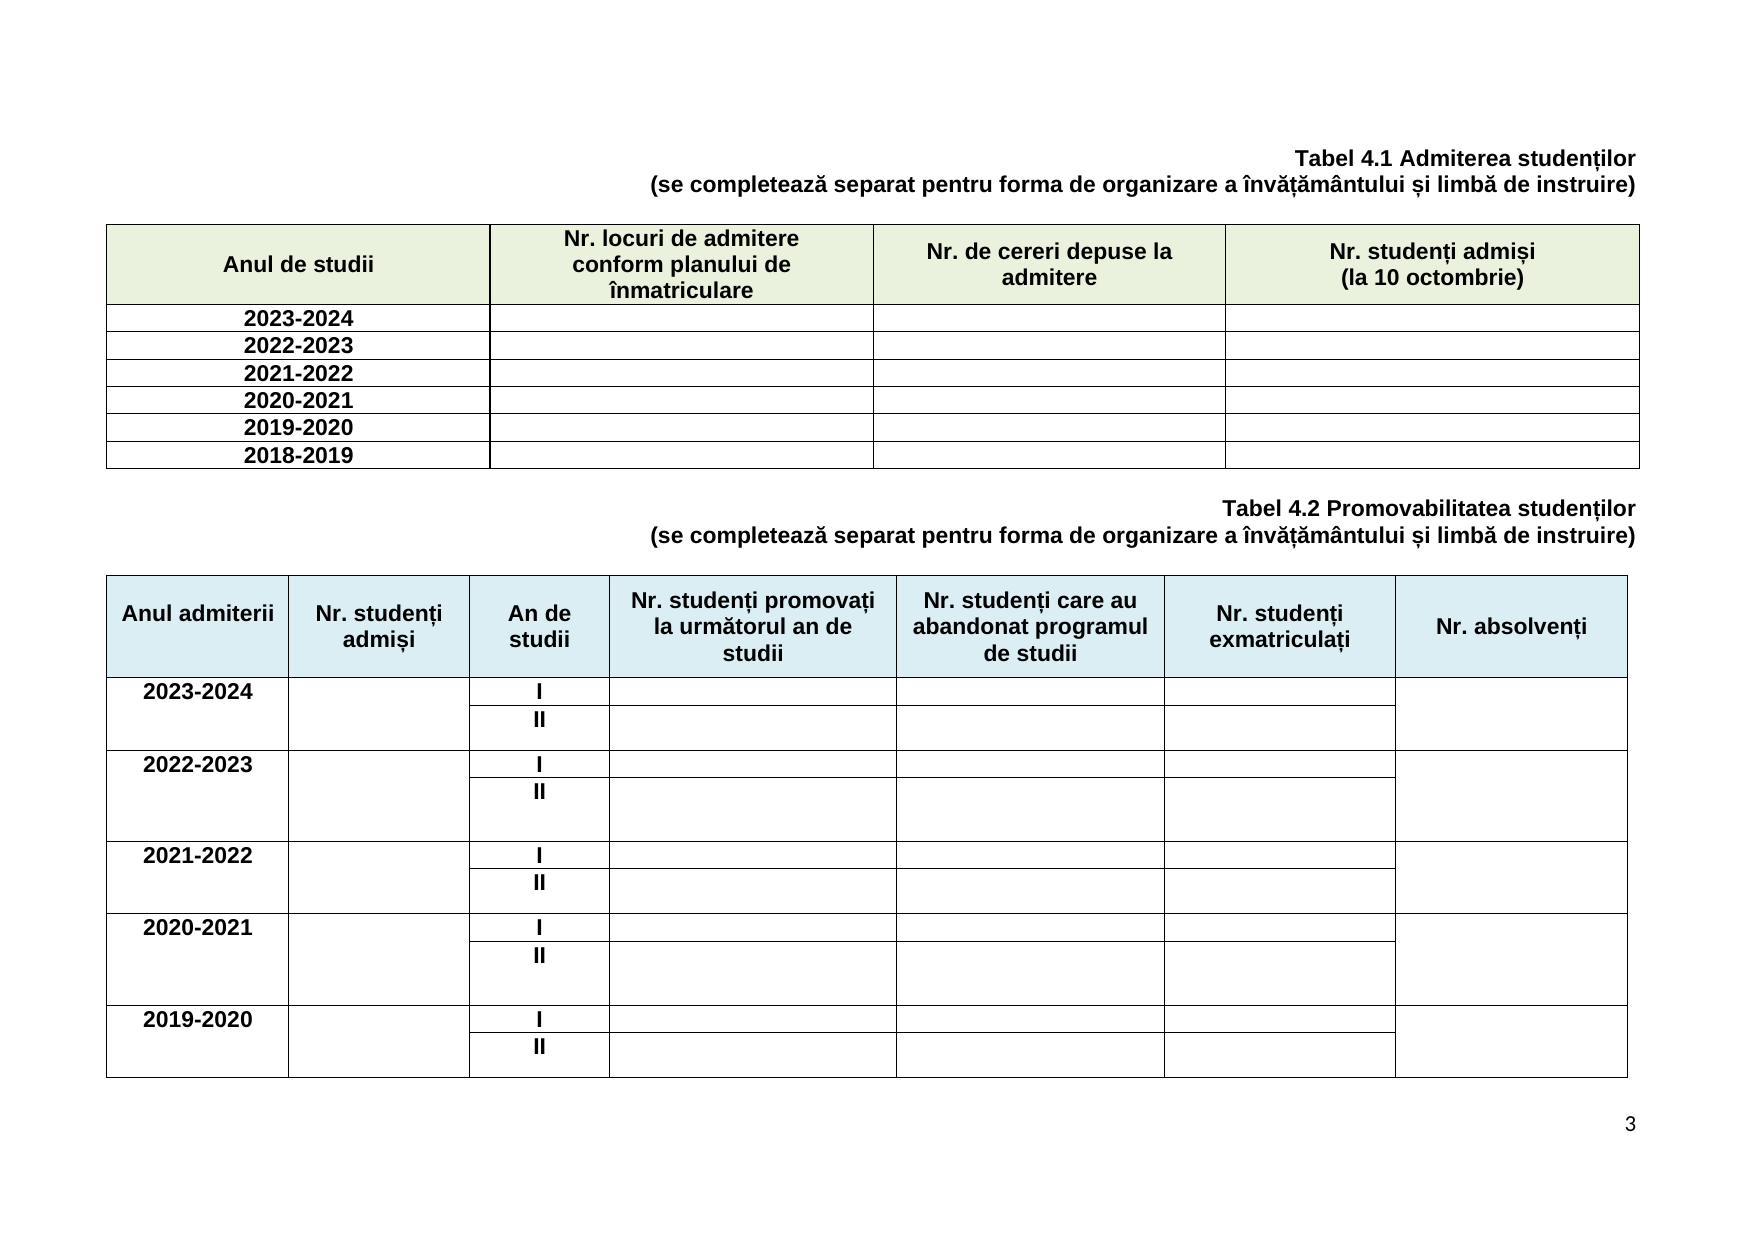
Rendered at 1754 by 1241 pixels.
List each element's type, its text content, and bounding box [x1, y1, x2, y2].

text Tabel 4.2 Promovabilitatea studenților [118, 495, 1636, 522]
table_header Nr. studenți promovați la următorul an de studii [610, 576, 896, 677]
table_cell [874, 442, 1225, 468]
table_cell [610, 1006, 896, 1032]
table_cell [491, 387, 873, 413]
table_cell [1165, 914, 1395, 941]
table_cell [897, 942, 1164, 1004]
table_cell [1165, 1006, 1395, 1032]
table_cell II [470, 942, 609, 1004]
table_cell [610, 842, 896, 868]
table_cell [1165, 942, 1395, 1004]
table_header Nr. studenți admiși [289, 576, 469, 677]
table_cell [874, 414, 1225, 441]
table_cell [874, 332, 1225, 358]
table_header Nr. studenți admiși (la 10 octombrie) [1226, 225, 1639, 304]
table_cell [897, 869, 1164, 913]
table_cell [491, 305, 873, 331]
table_cell 2019-2020 [107, 414, 489, 441]
table_cell [1165, 842, 1395, 868]
table_cell 2020-2021 [107, 387, 489, 413]
table_header Nr. absolvenți [1396, 576, 1627, 677]
table_cell [289, 1006, 469, 1077]
table_cell [610, 869, 896, 913]
table_cell [1226, 414, 1639, 441]
table_cell 2021-2022 [107, 360, 489, 386]
table_cell [897, 1006, 1164, 1032]
text (se completează separat pentru forma de organizare a învățământului și limbă de instruire) [231, 171, 1636, 197]
table_cell 2022-2023 [107, 751, 288, 841]
table_header Nr. studenți care au abandonat programul de studii [897, 576, 1164, 677]
table_cell [289, 914, 469, 1004]
table_cell I [470, 842, 609, 868]
table_cell [874, 305, 1225, 331]
table_cell [491, 360, 873, 386]
table_cell II [470, 1033, 609, 1077]
table_cell [1396, 751, 1627, 841]
table_cell I [470, 1006, 609, 1032]
table_cell [1226, 305, 1639, 331]
table_cell [874, 387, 1225, 413]
table_cell II [470, 706, 609, 749]
table_cell I [470, 751, 609, 777]
table_cell [491, 414, 873, 441]
table_cell [610, 942, 896, 1004]
table_cell [491, 332, 873, 358]
table_cell [1165, 678, 1395, 704]
table_cell [289, 678, 469, 749]
table_cell [1226, 387, 1639, 413]
text (se completează separat pentru forma de organizare a învățământului și limbă de instruire) [118, 522, 1636, 548]
table_cell [897, 678, 1164, 704]
table_header Nr. studenți exmatriculați [1165, 576, 1395, 677]
table_cell [897, 842, 1164, 868]
table_cell II [470, 778, 609, 841]
table_header Nr. locuri de admitere conform planului de înmatriculare [491, 225, 873, 304]
table_header Anul admiterii [107, 576, 288, 677]
table_cell 2020-2021 [107, 914, 288, 1004]
table_cell [1226, 442, 1639, 468]
table_header An de studii [470, 576, 609, 677]
table_cell [1396, 914, 1627, 1004]
table_cell 2021-2022 [107, 842, 288, 913]
table_cell [1165, 751, 1395, 777]
table_cell [1226, 360, 1639, 386]
table_header Nr. de cereri depuse la admitere [874, 225, 1225, 304]
table_cell II [470, 869, 609, 913]
table_cell [1396, 1006, 1627, 1077]
table_cell [897, 751, 1164, 777]
table_cell [610, 778, 896, 841]
table_cell [874, 360, 1225, 386]
table_cell 2022-2023 [107, 332, 489, 358]
table_cell 2023-2024 [107, 305, 489, 331]
table_cell [1396, 678, 1627, 749]
table_cell [1165, 869, 1395, 913]
table_cell [1226, 332, 1639, 358]
table_cell 2018-2019 [107, 442, 489, 468]
table_cell [491, 442, 873, 468]
table_cell [1396, 842, 1627, 913]
table_cell 2019-2020 [107, 1006, 288, 1077]
table_cell [1165, 778, 1395, 841]
table_cell [610, 678, 896, 704]
table_cell [897, 914, 1164, 941]
table_header Anul de studii [107, 225, 489, 304]
table_cell [610, 914, 896, 941]
table_cell [1165, 706, 1395, 749]
text Tabel 4.1 Admiterea studenților [231, 144, 1636, 171]
table_cell I [470, 914, 609, 941]
table_cell [289, 751, 469, 841]
table_cell 2023-2024 [107, 678, 288, 749]
table_cell I [470, 678, 609, 704]
table_cell [289, 842, 469, 913]
table_cell [610, 751, 896, 777]
table_cell [610, 1033, 896, 1077]
table_cell [1165, 1033, 1395, 1077]
table_cell [897, 1033, 1164, 1077]
table_cell [897, 778, 1164, 841]
table_cell [610, 706, 896, 749]
table_cell [897, 706, 1164, 749]
